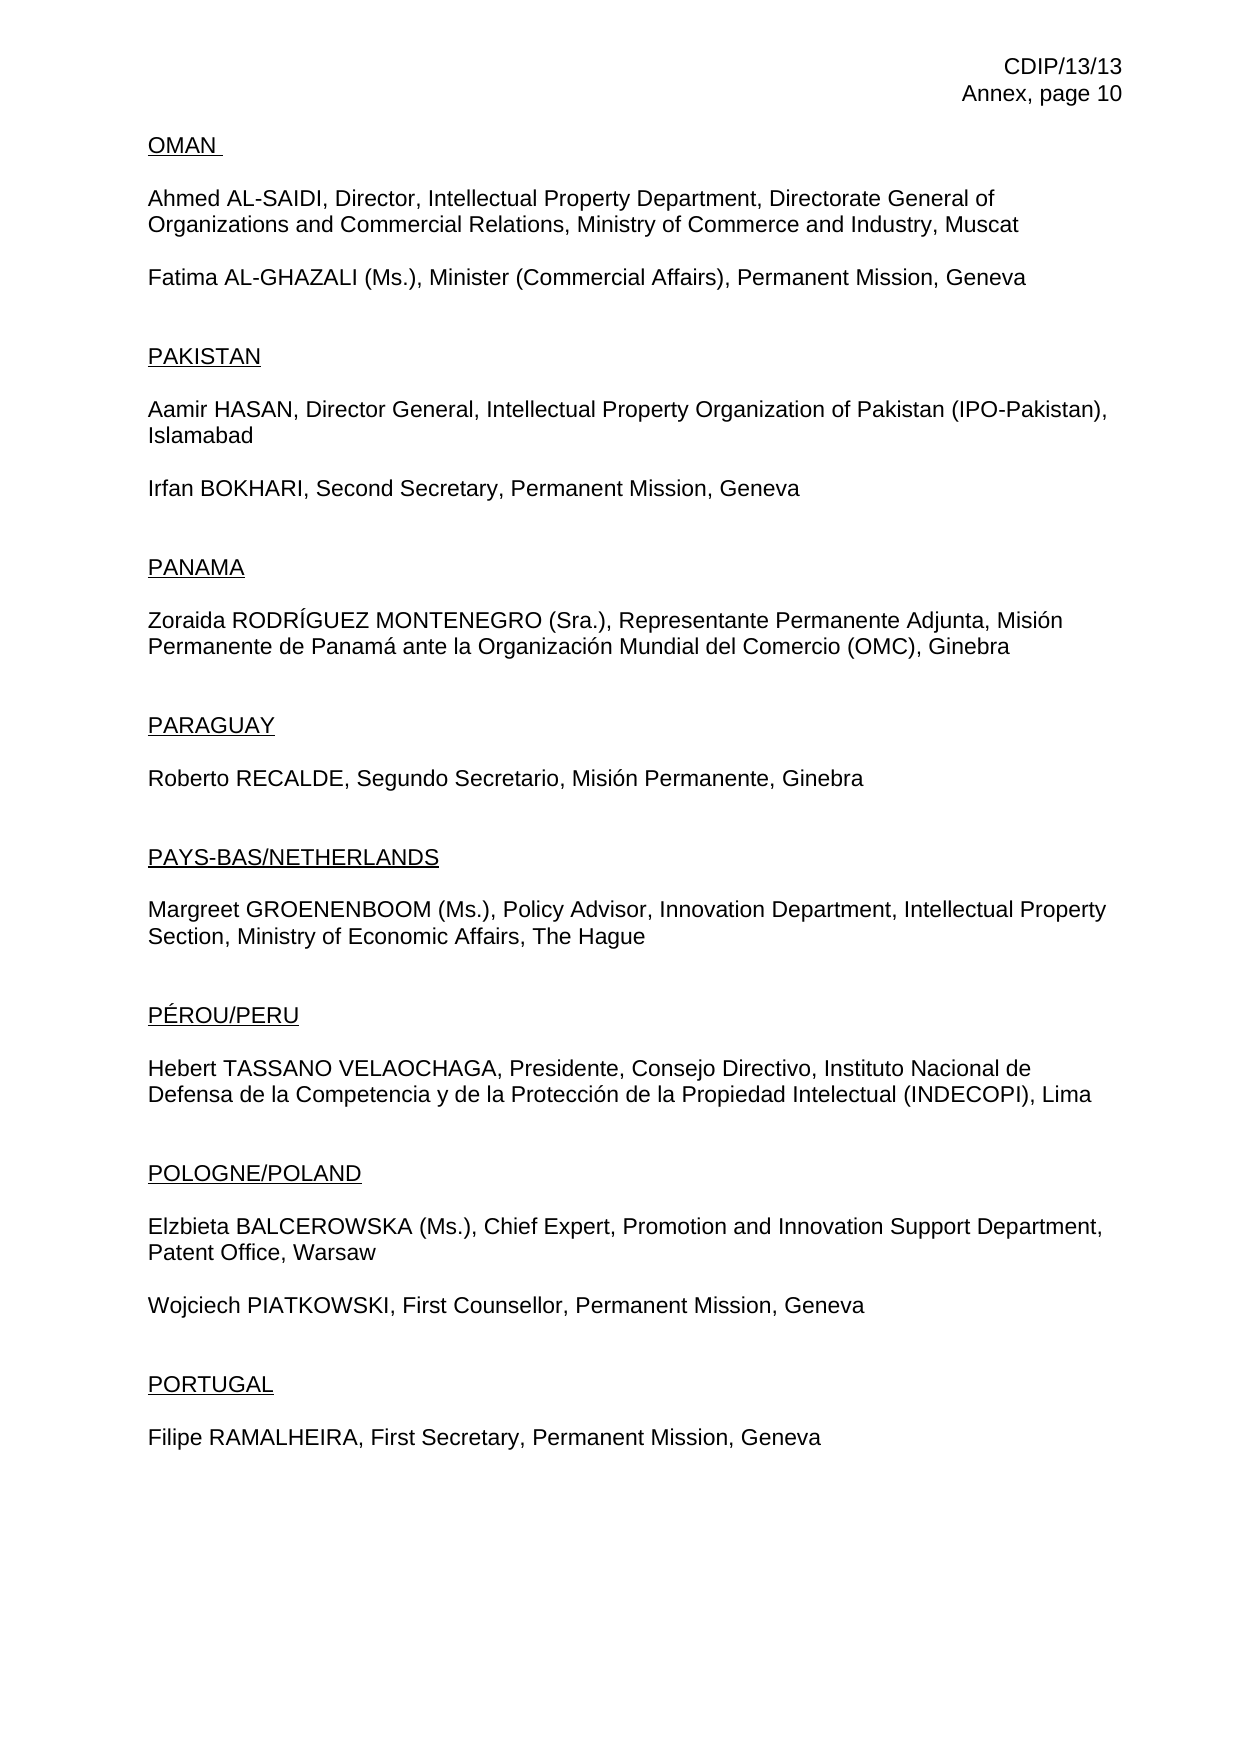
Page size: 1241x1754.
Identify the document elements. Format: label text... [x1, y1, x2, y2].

text PÉROU/PERU [148, 1002, 1122, 1028]
text PORTUGAL [148, 1371, 1122, 1397]
text Margreet GROENENBOOM (Ms.), Policy Advisor, Innovation Department, Intellectual Property Section, Ministry of Economic Affairs, The Hague [148, 896, 1122, 949]
text Aamir HASAN, Director General, Intellectual Property Organization of Pakistan (IPO-Pakistan), Islamabad [148, 396, 1122, 448]
text Hebert TASSANO VELAOCHAGA, Presidente, Consejo Directivo, Instituto Nacional de Defensa de la Competencia y de la Protección de la Propiedad Intelectual (INDECOPI), Lima [148, 1054, 1122, 1107]
text PAYS-BAS/NETHERLANDS [148, 844, 1122, 870]
text OMAN [148, 132, 1122, 158]
text Irfan BOKHARI, Second Secretary, Permanent Mission, Geneva [148, 475, 1122, 501]
text Ahmed AL-SAIDI, Director, Intellectual Property Department, Directorate General of Organizations and Commercial Relations, Ministry of Commerce and Industry, Muscat [148, 185, 1122, 238]
text Roberto RECALDE, Segundo Secretario, Misión Permanente, Ginebra [148, 765, 1122, 791]
text Filipe RAMALHEIRA, First Secretary, Permanent Mission, Geneva [148, 1423, 1122, 1450]
text PAKISTAN [148, 343, 1122, 369]
text Zoraida RODRÍGUEZ MONTENEGRO (Sra.), Representante Permanente Adjunta, Misión Permanente de Panamá ante la Organización Mundial del Comercio (OMC), Ginebra [148, 607, 1122, 659]
text Wojciech PIATKOWSKI, First Counsellor, Permanent Mission, Geneva [148, 1292, 1122, 1318]
text Elzbieta BALCEROWSKA (Ms.), Chief Expert, Promotion and Innovation Support Department, Patent Office, Warsaw [148, 1213, 1122, 1265]
text POLOGNE/POLAND [148, 1160, 1122, 1186]
text PARAGUAY [148, 712, 1122, 738]
text PANAMA [148, 554, 1122, 580]
text Fatima AL-GHAZALI (Ms.), Minister (Commercial Affairs), Permanent Mission, Geneva [148, 264, 1122, 290]
